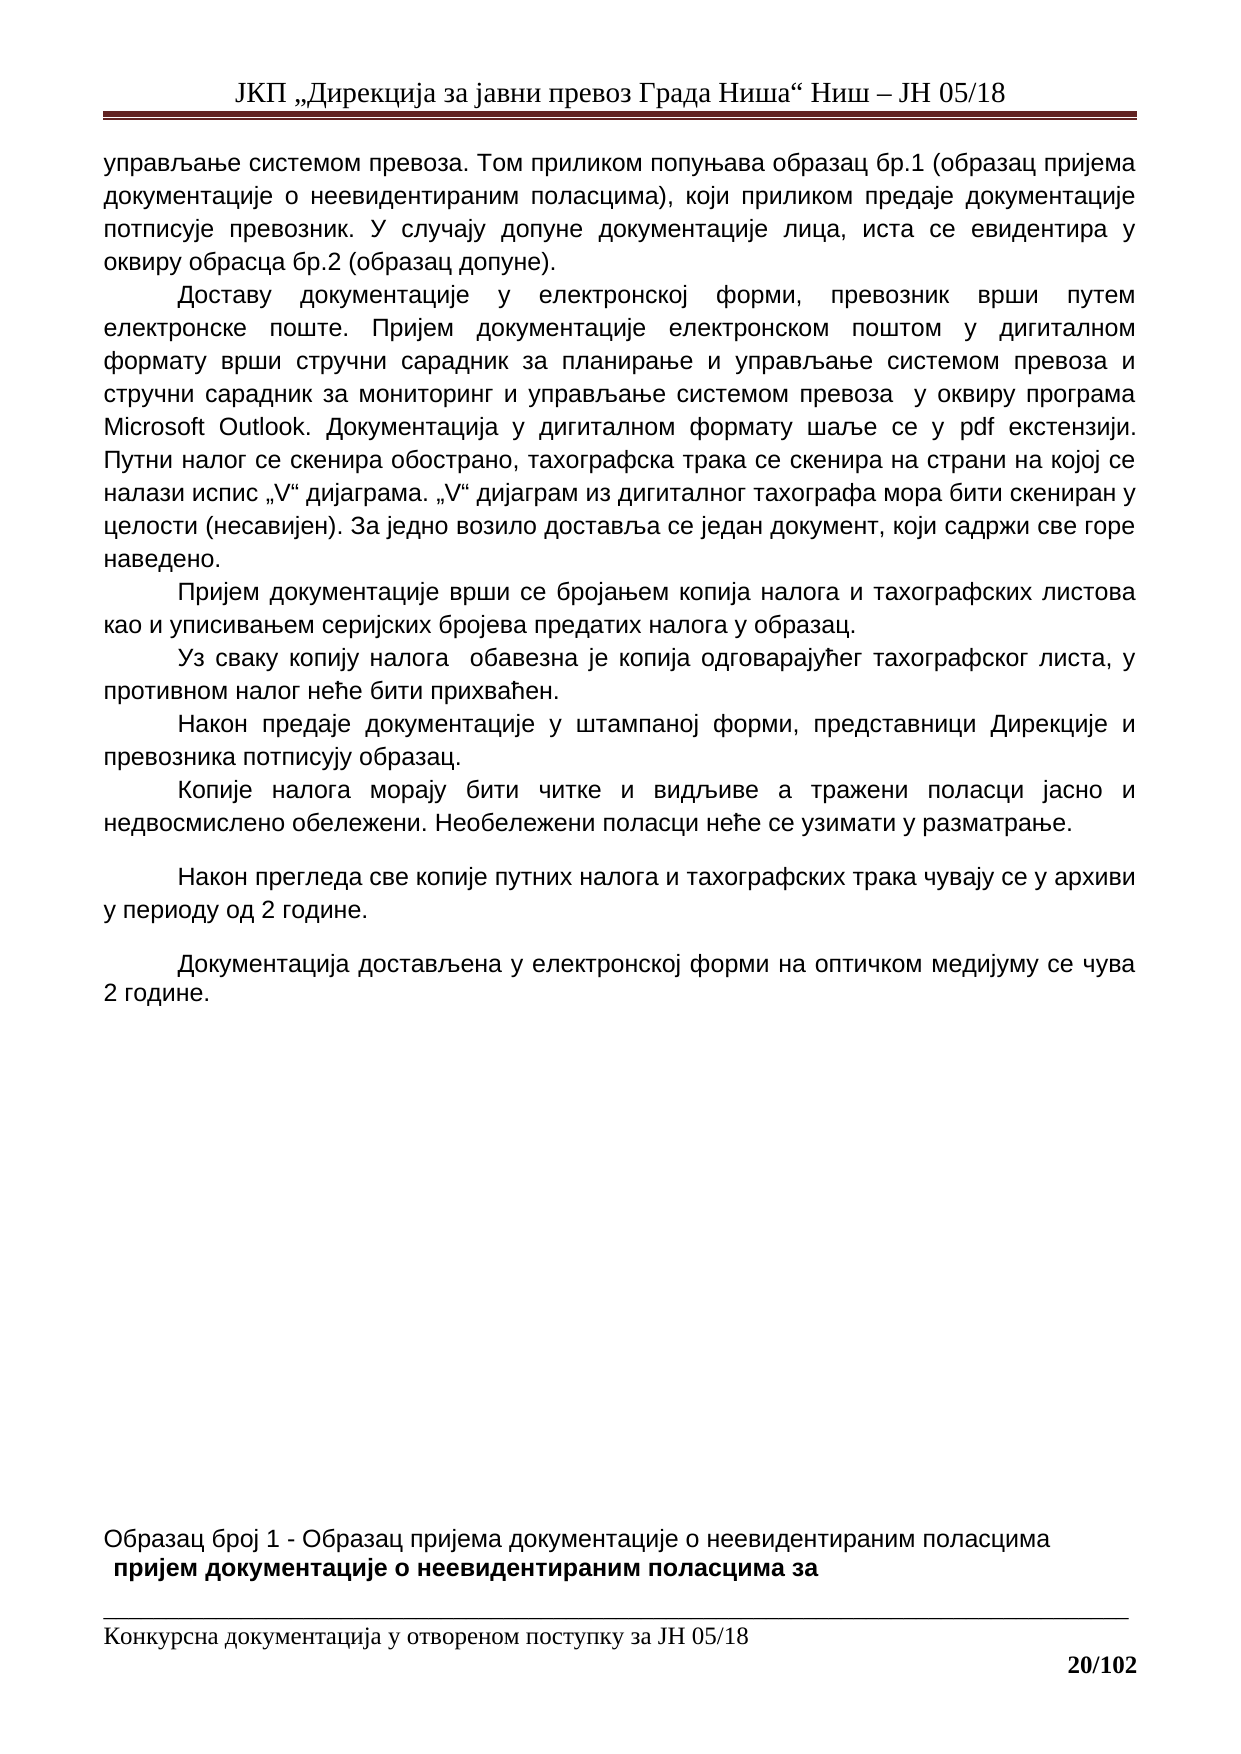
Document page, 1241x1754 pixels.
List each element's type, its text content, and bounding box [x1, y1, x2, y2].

text Након прегледа све копије путних налога и тахографских трака чувају се у архиви у периоду од 2 године. [103, 862, 1137, 924]
text Образац број 1 - Образац пријема документације о неевидентираним поласцима [103, 1524, 1137, 1553]
list Након предаје документације у штампаној форми, представници Дирекције и превозника потписују образац. [103, 709, 1137, 771]
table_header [102, 1553, 1084, 1582]
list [103, 148, 1137, 276]
list Копије налога морају бити читке и видљиве а тражени поласци јасно и недвосмислено обележени. Необележени поласци неће се узимати у разматрање. [103, 775, 1137, 837]
list Документација достављена у електронској форми на оптичком медијуму се чува 2 године. [103, 949, 1137, 1007]
list Доставу документације у електронској форми, превозник врши путем електронске поште. Пријем документације електронском поштом у дигиталном формату врши стручни сарадник за планирање и управљање системом превоза и стручни сарадник за мониторинг и управљање системом превоза у оквиру програма Microsoft Outlook. Документација у дигиталном формату шаље се у pdf екстензији. Путни налог се скенира обострано, тахографска трака се скенира на страни на којој се налази испис „V“ дијаграма. „V“ дијаграм из дигиталног тахографа мора бити скениран у целости (несавијен). За једно возило доставља се један документ, који садржи све горе наведено. [103, 280, 1137, 573]
list Уз сваку копију налога обавезна је копија одговарајућег тахографског листа, у противном налог неће бити прихваћен. [103, 643, 1137, 705]
list Пријем документације врши се бројањем копија налога и тахографских листова као и уписивањем серијских бројева предатих налога у образац. [103, 577, 1137, 639]
